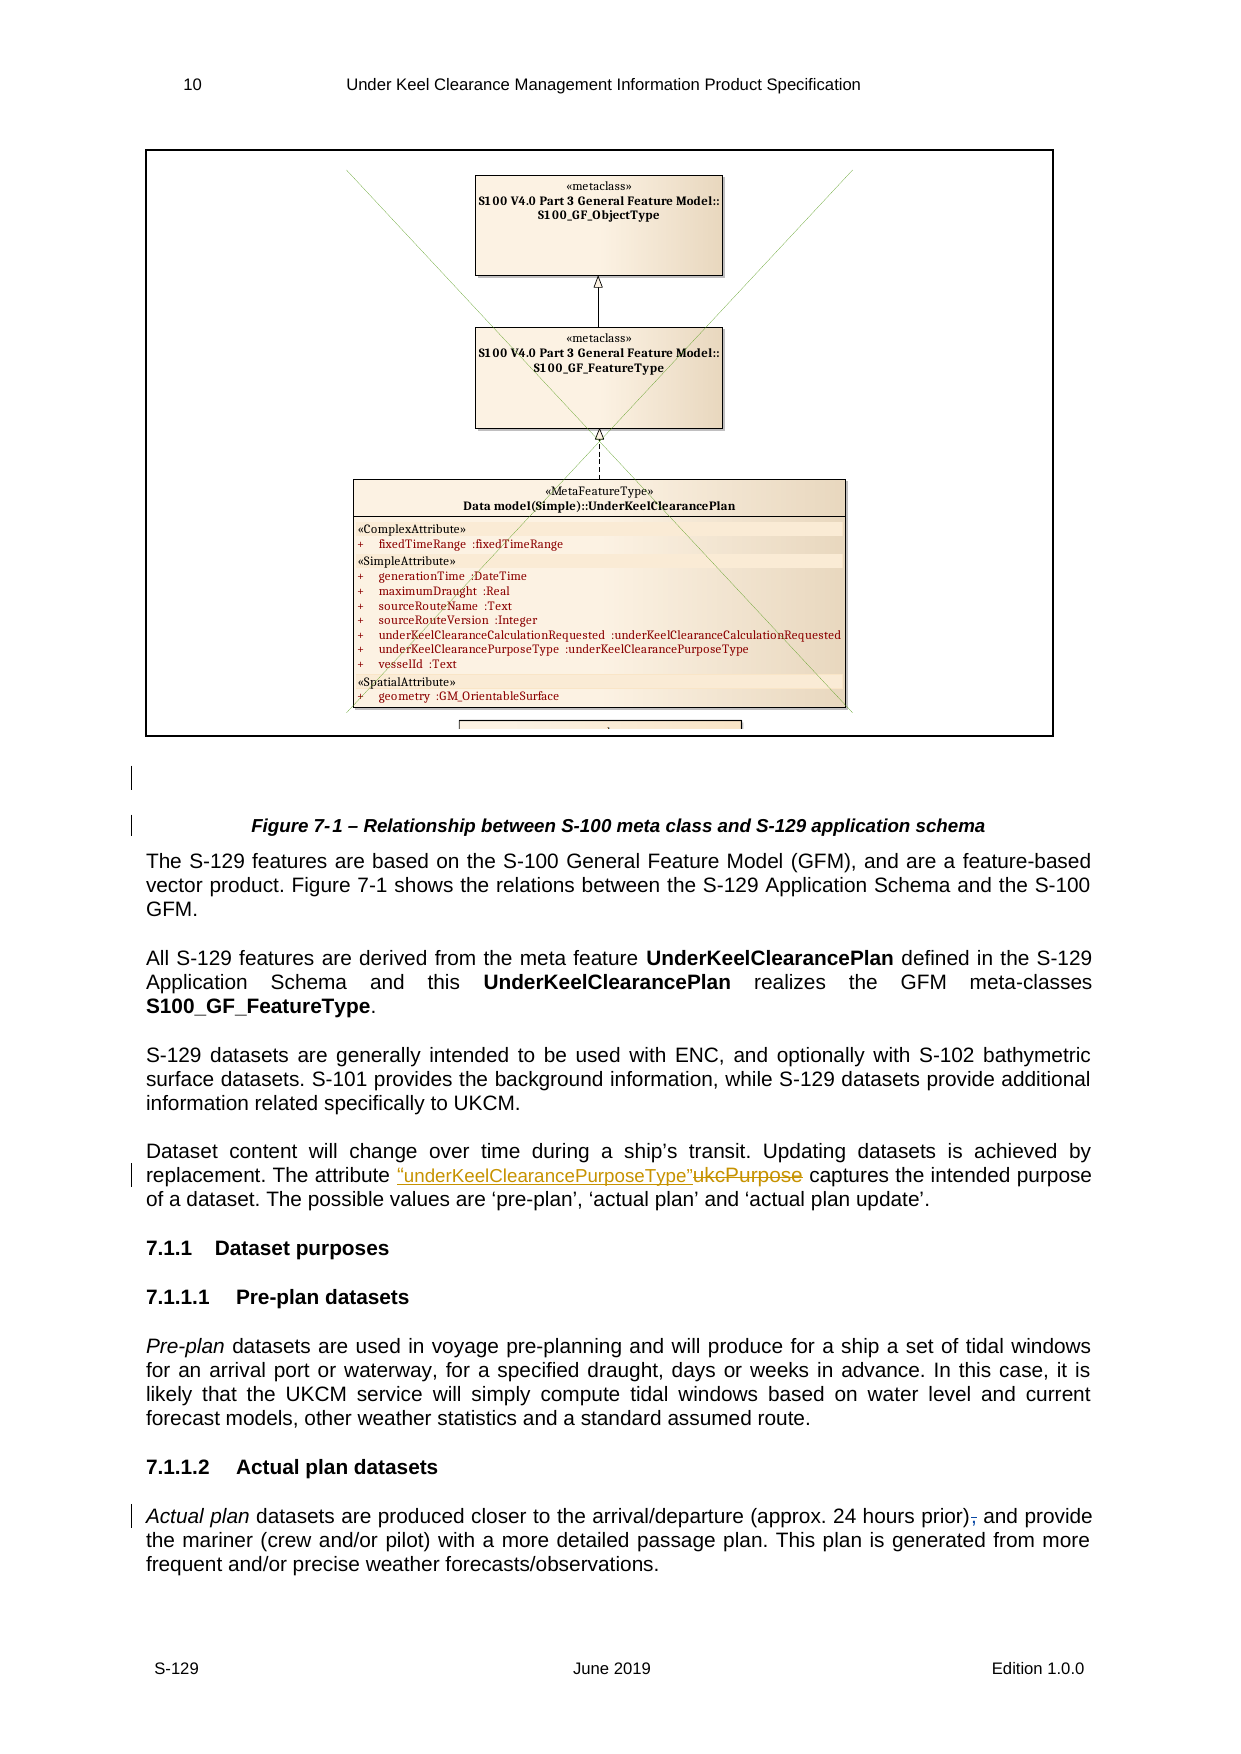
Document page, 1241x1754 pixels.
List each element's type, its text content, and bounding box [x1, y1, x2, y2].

subtitle Actual plan datasets [146, 1455, 1092, 1479]
text All S-129 features are derived from the meta feature UnderKeelClearancePlan defined in the S-129 Application Schema and this UnderKeelClearancePlan realizes the GFM meta-classes S100_GF_FeatureType. [146, 946, 1092, 1017]
subtitle Pre-plan datasets [146, 1285, 1092, 1309]
text S-129 datasets are generally intended to be used with ENC, and optionally with S-102 bathymetric surface datasets. S-101 provides the background information, while S-129 datasets provide additional information related specifically to UKCM. [146, 1042, 1092, 1114]
subtitle Dataset purposes [146, 1236, 1092, 1260]
text Figure 7-1 – Relationship between S-100 meta class and S-129 application schema [146, 815, 1092, 836]
text Pre-plan datasets are used in voyage pre-planning and will produce for a ship a set of tidal windows for an arrival port or waterway, for a specified draught, days or weeks in advance. In this case, it is likely that the UKCM service will simply compute tidal windows based on water level and current forecast models, other weather statistics and a standard assumed route. [146, 1334, 1092, 1430]
text Actual plan datasets are produced closer to the arrival/departure (approx. 24 hours prior) and provide the mariner (crew and/or pilot) with a more detailed passage plan. This plan is generated from more frequent and/or precise weather forecasts/observations. [146, 1504, 1092, 1576]
picture [370, 712, 829, 729]
text Dataset content will change over time during a ship’s transit. Updating datasets is achieved by replacement. The attribute captures the intended purpose of a dataset. The possible values are ‘pre-plan’, ‘actual plan’ and ‘actual plan update’. [146, 1139, 1092, 1211]
text The S-129 features are based on the S-100 General Feature Model (GFM), and are a feature-based vector product. Figure 7-1 shows the relations between the S-129 Application Schema and the S-100 GFM. [146, 849, 1092, 921]
